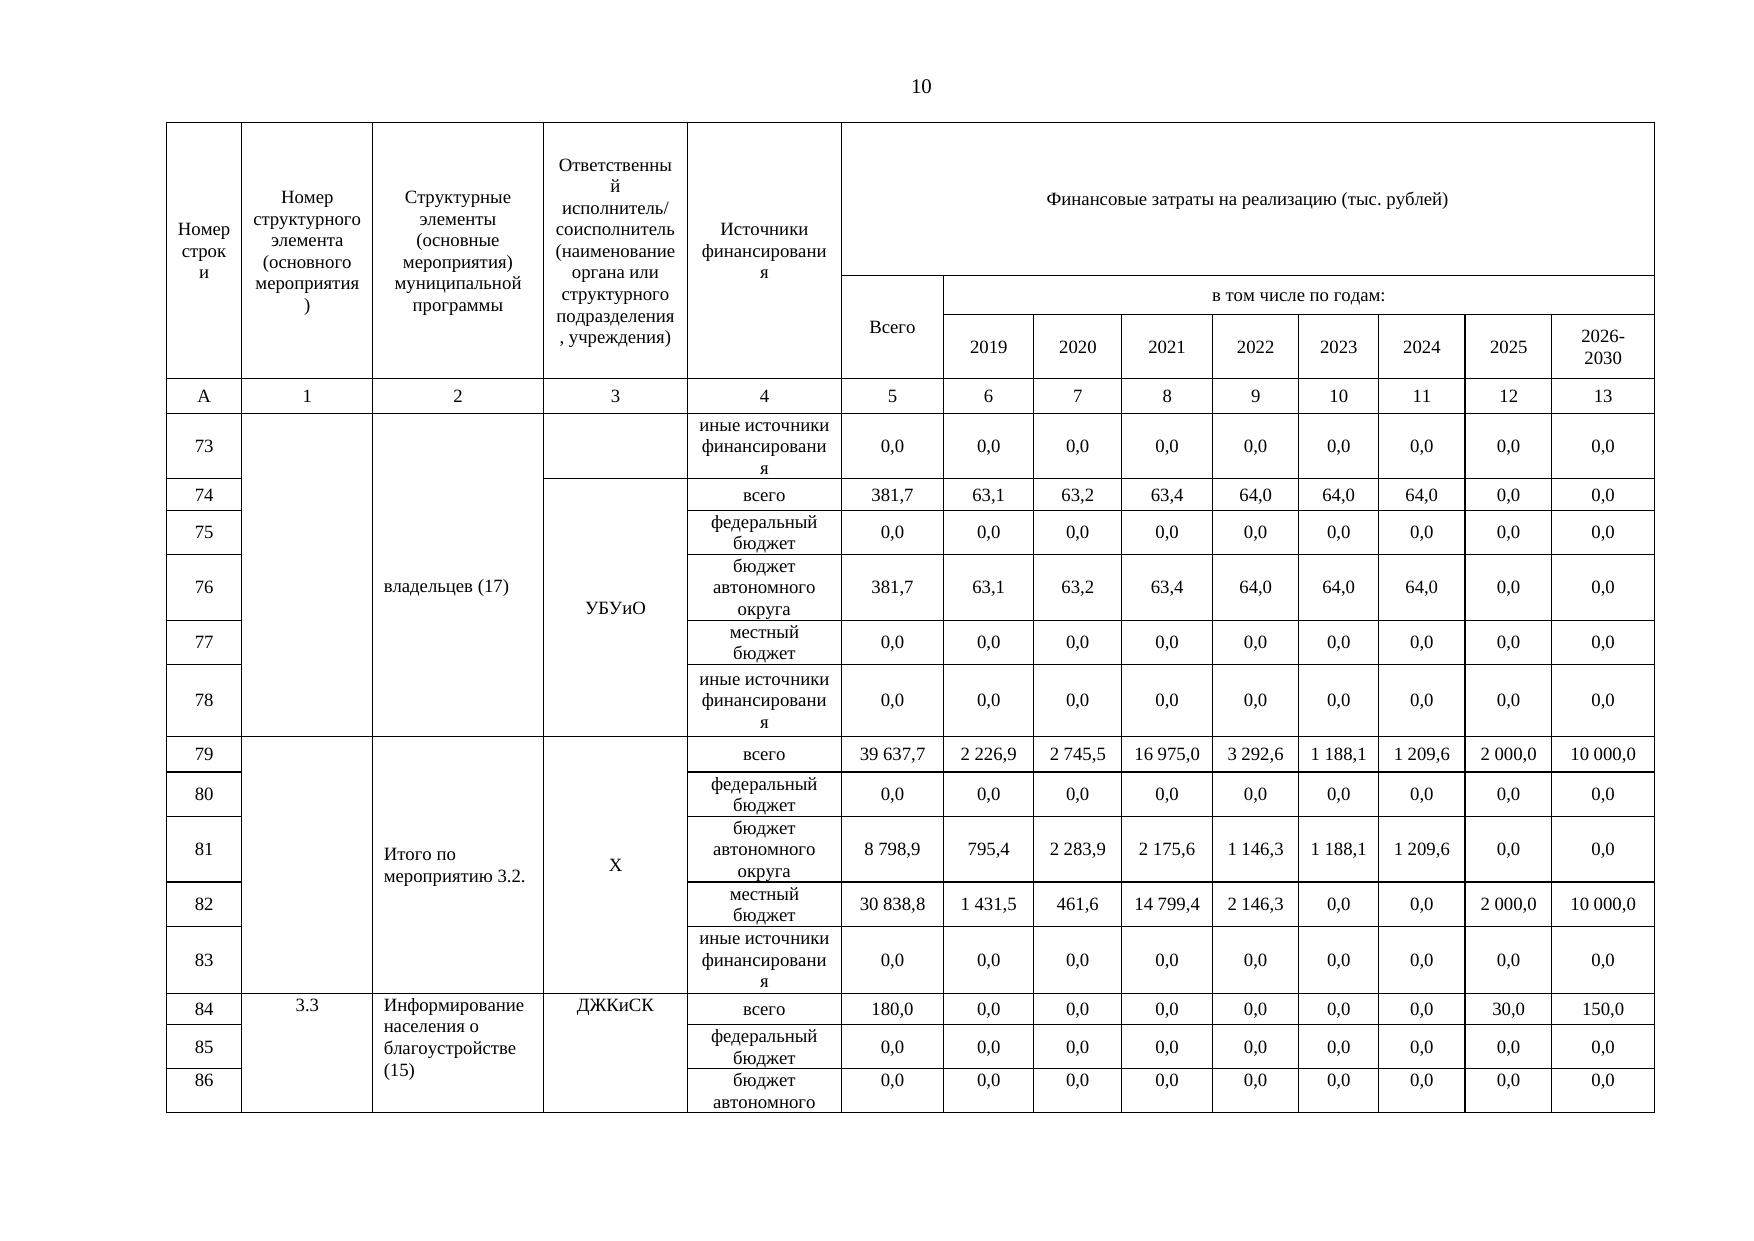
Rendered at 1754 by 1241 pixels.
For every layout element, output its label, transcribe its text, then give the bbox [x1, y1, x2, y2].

table_cell [242, 737, 372, 993]
table_cell 2 745,5 [1034, 737, 1121, 771]
table_cell 63,1 [944, 479, 1033, 509]
table_cell 10 000,0 [1552, 883, 1654, 926]
table_cell 0,0 [1552, 1069, 1654, 1112]
table_cell бюджет автономного округа [688, 555, 841, 619]
table_cell 0,0 [1379, 511, 1464, 554]
table_cell всего [688, 737, 841, 771]
table_cell 0,0 [1379, 773, 1464, 816]
table_cell 2 000,0 [1466, 883, 1551, 926]
table_cell 0,0 [1034, 1069, 1121, 1112]
table_cell 83 [167, 927, 241, 993]
table_cell 7 [1034, 379, 1121, 413]
table_cell 1 209,6 [1379, 737, 1464, 771]
table_cell 63,2 [1034, 479, 1121, 509]
table_cell 14 799,4 [1122, 883, 1212, 926]
table_cell 8 798,9 [842, 817, 943, 881]
table_cell 64,0 [1379, 479, 1464, 509]
table_cell 2023 [1299, 315, 1378, 378]
table_cell 0,0 [1379, 414, 1464, 478]
table_cell 0,0 [1379, 1025, 1464, 1068]
table_cell 2 000,0 [1466, 737, 1551, 771]
table_cell 381,7 [842, 479, 943, 509]
table_cell всего [688, 479, 841, 509]
table_cell 0,0 [1552, 479, 1654, 509]
table_cell 2021 [1122, 315, 1212, 378]
table_cell 0,0 [1379, 1069, 1464, 1112]
table_cell 0,0 [1034, 994, 1121, 1024]
table_cell 78 [167, 665, 241, 736]
table_cell иные источники финансирования [688, 414, 841, 478]
table_cell 77 [167, 621, 241, 664]
table_cell иные источники финансирования [688, 927, 841, 993]
table_cell 82 [167, 883, 241, 926]
table_cell 0,0 [1466, 773, 1551, 816]
table_cell 2025 [1466, 315, 1551, 378]
table_cell 0,0 [1213, 511, 1298, 554]
table_header Номер строки [167, 123, 241, 378]
table_cell 0,0 [1466, 927, 1551, 993]
table_cell 0,0 [1379, 883, 1464, 926]
table_cell федеральный бюджет [688, 511, 841, 554]
table_cell 0,0 [1466, 817, 1551, 881]
table_cell Информирование населения о благоустройстве (15) [373, 994, 543, 1112]
table_cell бюджет автономного округа [688, 1069, 841, 1112]
table_cell 0,0 [1552, 621, 1654, 664]
table_cell 0,0 [1213, 994, 1298, 1024]
table_cell 0,0 [842, 511, 943, 554]
table_cell 2024 [1379, 315, 1464, 378]
table_cell 63,2 [1034, 555, 1121, 619]
table_cell 4 [688, 379, 841, 413]
table_cell 0,0 [842, 773, 943, 816]
table_cell 0,0 [1466, 665, 1551, 736]
table_cell 9 [1213, 379, 1298, 413]
table_cell 13 [1552, 379, 1654, 413]
table_header Ответственный исполнитель/ соисполнитель (наименование органа или структурного подразделения, учреждения) [544, 123, 687, 378]
table_cell 64,0 [1213, 555, 1298, 619]
table_cell 2019 [944, 315, 1033, 378]
table_cell 0,0 [1299, 511, 1378, 554]
table_cell 461,6 [1034, 883, 1121, 926]
table_cell 180,0 [842, 994, 943, 1024]
table_cell 0,0 [1552, 414, 1654, 478]
table_cell 0,0 [1122, 511, 1212, 554]
table_cell 0,0 [1379, 994, 1464, 1024]
table_cell 0,0 [944, 773, 1033, 816]
table_cell Всего [842, 276, 943, 378]
table_cell Итого по мероприятию 3.2. [373, 737, 543, 993]
table_cell 0,0 [1122, 1069, 1212, 1112]
table_cell 0,0 [1299, 927, 1378, 993]
table_cell 84 [167, 994, 241, 1024]
table_cell 3.3 [242, 994, 372, 1112]
table_cell 6 [944, 379, 1033, 413]
table_cell 39 637,7 [842, 737, 943, 771]
table_cell 0,0 [1552, 555, 1654, 619]
table_cell 64,0 [1213, 479, 1298, 509]
table_cell 0,0 [1299, 414, 1378, 478]
table_cell 0,0 [1122, 665, 1212, 736]
table_cell местный бюджет [688, 621, 841, 664]
table_cell иные источники финансирования [688, 665, 841, 736]
table_cell 0,0 [1466, 555, 1551, 619]
table_cell 0,0 [1122, 1025, 1212, 1068]
table_cell 0,0 [1552, 1025, 1654, 1068]
table_cell 0,0 [1552, 817, 1654, 881]
table_cell 1 431,5 [944, 883, 1033, 926]
table_cell 0,0 [1299, 994, 1378, 1024]
table_cell 1 [242, 379, 372, 413]
table_cell федеральный бюджет [688, 1025, 841, 1068]
table_cell 63,4 [1122, 555, 1212, 619]
table_cell 85 [167, 1025, 241, 1068]
table_cell 0,0 [842, 1069, 943, 1112]
table_cell 2 146,3 [1213, 883, 1298, 926]
table_cell 12 [1466, 379, 1551, 413]
table_cell 2 175,6 [1122, 817, 1212, 881]
table_cell 0,0 [1466, 479, 1551, 509]
table_cell 0,0 [1299, 1025, 1378, 1068]
table_cell 11 [1379, 379, 1464, 413]
table_cell 64,0 [1299, 479, 1378, 509]
table_cell 0,0 [1466, 511, 1551, 554]
table_cell 0,0 [1034, 621, 1121, 664]
table_cell УБУиО [544, 479, 687, 736]
table_cell 3 292,6 [1213, 737, 1298, 771]
table_cell всего [688, 994, 841, 1024]
table_cell 0,0 [1299, 773, 1378, 816]
table_cell 0,0 [1034, 511, 1121, 554]
table_cell 0,0 [1213, 927, 1298, 993]
table_cell 0,0 [1299, 621, 1378, 664]
table_cell 0,0 [1122, 414, 1212, 478]
table_cell 0,0 [1034, 665, 1121, 736]
table_cell 73 [167, 414, 241, 478]
table_cell 1 188,1 [1299, 737, 1378, 771]
table_cell 0,0 [944, 665, 1033, 736]
table_cell 0,0 [1122, 773, 1212, 816]
table_cell 2 226,9 [944, 737, 1033, 771]
table_cell 0,0 [1552, 665, 1654, 736]
table_cell 2022 [1213, 315, 1298, 378]
table_cell 0,0 [944, 927, 1033, 993]
table_cell 16 975,0 [1122, 737, 1212, 771]
table_header Финансовые затраты на реализацию (тыс. рублей) [842, 123, 1654, 275]
table_cell 0,0 [1122, 927, 1212, 993]
table_cell 0,0 [842, 927, 943, 993]
table_cell 30 838,8 [842, 883, 943, 926]
table_cell 75 [167, 511, 241, 554]
table_cell 80 [167, 773, 241, 816]
table_cell 81 [167, 817, 241, 881]
table_cell 0,0 [1213, 773, 1298, 816]
table_cell 0,0 [1034, 927, 1121, 993]
table_cell 0,0 [1213, 1069, 1298, 1112]
table_cell 10 000,0 [1552, 737, 1654, 771]
table_cell 0,0 [1299, 883, 1378, 926]
table_cell 79 [167, 737, 241, 771]
table_cell федеральный бюджет [688, 773, 841, 816]
table_cell 0,0 [1213, 1025, 1298, 1068]
table_cell 2020 [1034, 315, 1121, 378]
table_cell 381,7 [842, 555, 943, 619]
table_cell 0,0 [1379, 665, 1464, 736]
table_cell бюджет автономного округа [688, 817, 841, 881]
table_cell 2026-2030 [1552, 315, 1654, 378]
table_cell 1 188,1 [1299, 817, 1378, 881]
table_cell в том числе по годам: [944, 276, 1654, 314]
table_cell 3 [544, 379, 687, 413]
table_cell 0,0 [1552, 927, 1654, 993]
table_cell 1 209,6 [1379, 817, 1464, 881]
table_cell 2 283,9 [1034, 817, 1121, 881]
table_cell 0,0 [944, 1025, 1033, 1068]
table_header Номер структурного элемента (основного мероприятия) [242, 123, 372, 378]
table_cell 150,0 [1552, 994, 1654, 1024]
table_cell 0,0 [1034, 1025, 1121, 1068]
table_cell 5 [842, 379, 943, 413]
table_cell 63,4 [1122, 479, 1212, 509]
table_cell 0,0 [944, 994, 1033, 1024]
table_cell 0,0 [944, 414, 1033, 478]
table_cell 0,0 [1213, 665, 1298, 736]
table_cell 63,1 [944, 555, 1033, 619]
table_cell 0,0 [1466, 1069, 1551, 1112]
table_cell 64,0 [1379, 555, 1464, 619]
table_cell 0,0 [944, 1069, 1033, 1112]
table_cell 74 [167, 479, 241, 509]
table_cell 0,0 [1034, 414, 1121, 478]
table_cell 1 146,3 [1213, 817, 1298, 881]
table_cell 0,0 [1379, 621, 1464, 664]
table_cell 2 [373, 379, 543, 413]
table_cell ДЖКиСК [544, 994, 687, 1112]
table_cell 10 [1299, 379, 1378, 413]
table_cell 0,0 [1213, 621, 1298, 664]
table_cell 0,0 [1034, 773, 1121, 816]
table_cell 0,0 [1299, 1069, 1378, 1112]
table_cell местный бюджет [688, 883, 841, 926]
table_cell 0,0 [1466, 621, 1551, 664]
table_cell 30,0 [1466, 994, 1551, 1024]
table_header Источники финансирования [688, 123, 841, 378]
table_cell 0,0 [842, 665, 943, 736]
table_cell 86 [167, 1069, 241, 1112]
table_cell 0,0 [1122, 621, 1212, 664]
table_cell 0,0 [944, 511, 1033, 554]
table_cell Х [544, 737, 687, 993]
table_header Структурные элементы (основные мероприятия) муниципальной программы [373, 123, 543, 378]
table_cell 0,0 [1552, 773, 1654, 816]
table_cell 0,0 [1379, 927, 1464, 993]
table_cell А [167, 379, 241, 413]
table_cell 795,4 [944, 817, 1033, 881]
table_cell 76 [167, 555, 241, 619]
table_cell 0,0 [1213, 414, 1298, 478]
table_cell 0,0 [1299, 665, 1378, 736]
table_cell 0,0 [1122, 994, 1212, 1024]
table_cell 64,0 [1299, 555, 1378, 619]
table_cell 8 [1122, 379, 1212, 413]
table_cell 0,0 [842, 1025, 943, 1068]
table_cell 0,0 [1466, 414, 1551, 478]
table_cell 0,0 [1552, 511, 1654, 554]
table_cell 0,0 [944, 621, 1033, 664]
table_cell 0,0 [1466, 1025, 1551, 1068]
table_cell 0,0 [842, 414, 943, 478]
table_cell 0,0 [842, 621, 943, 664]
